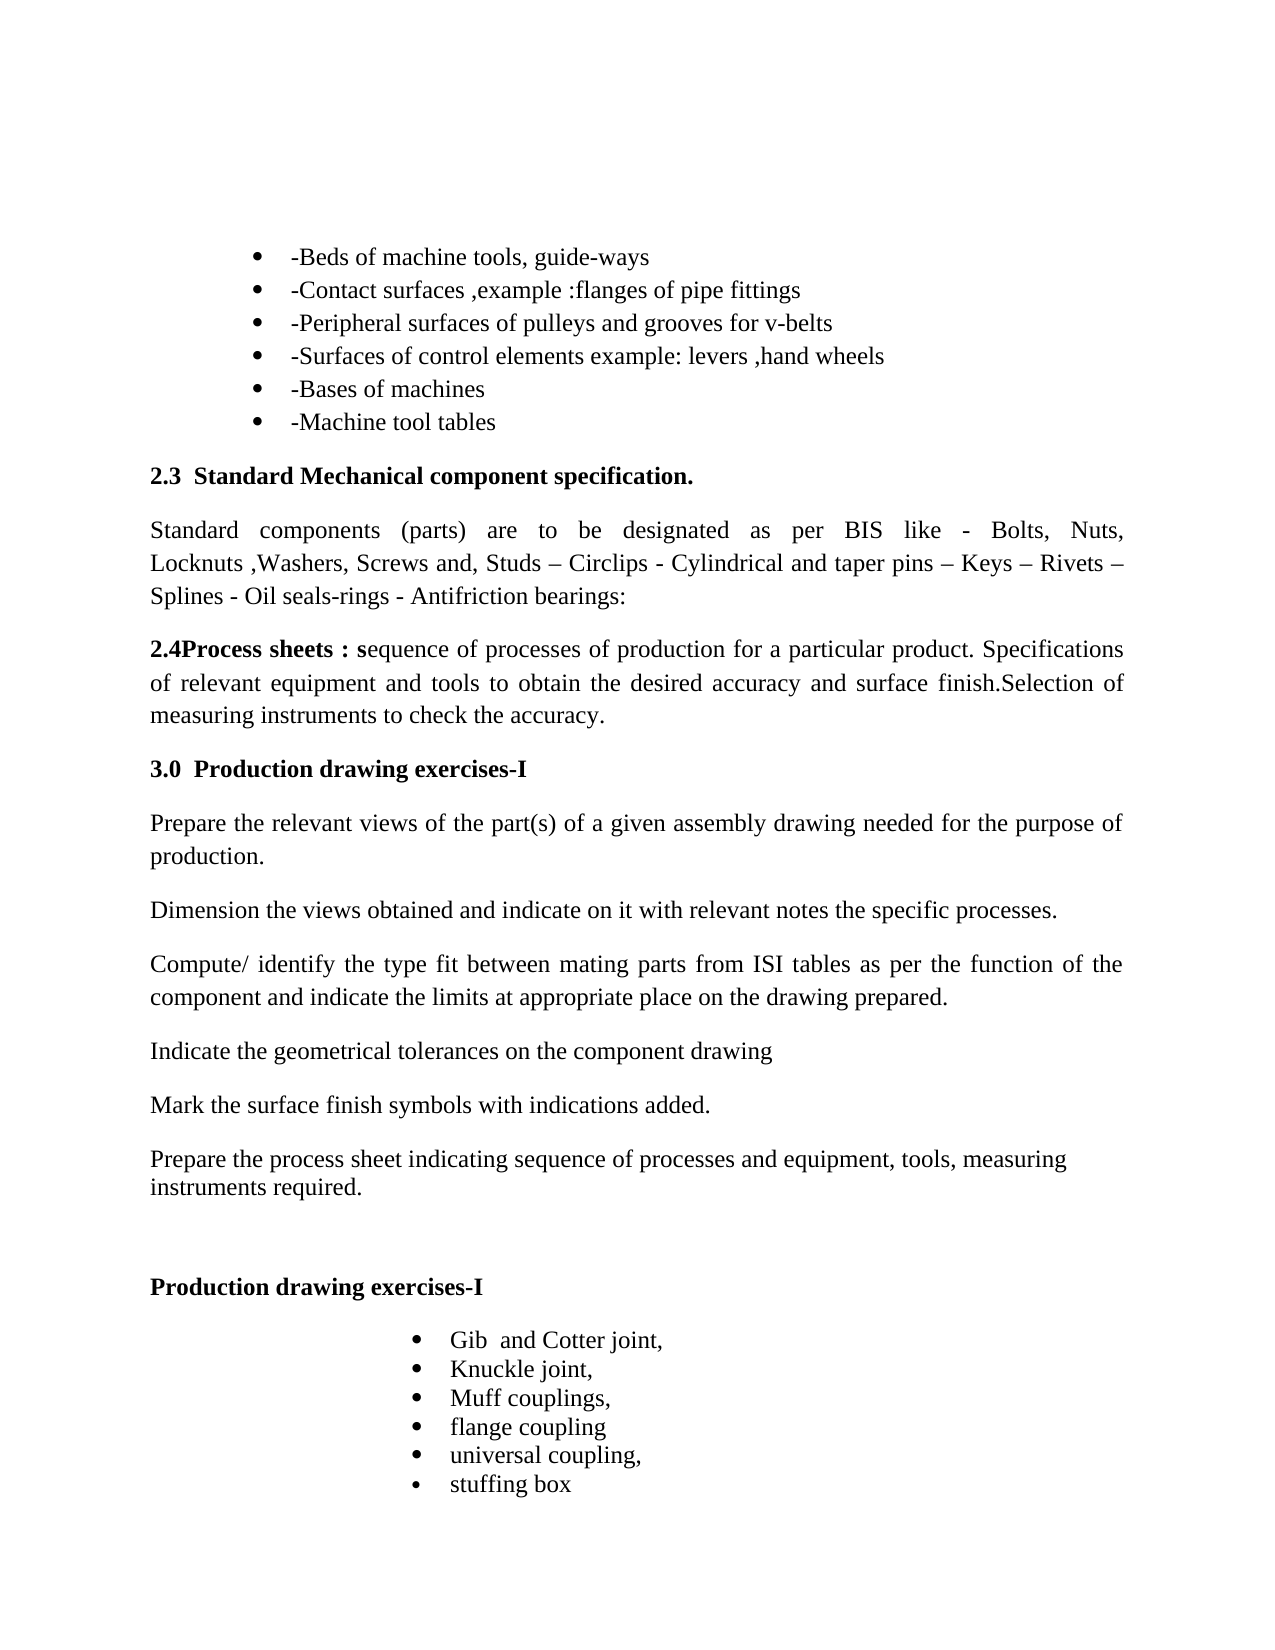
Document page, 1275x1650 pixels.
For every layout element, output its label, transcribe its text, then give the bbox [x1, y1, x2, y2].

list Gib and Cotter joint, [412, 1325, 1125, 1354]
text Prepare the relevant views of the part(s) of a given assembly drawing needed for the purpose of production. [150, 808, 1125, 870]
text Dimension the views obtained and indicate on it with relevant notes the specific processes. [150, 895, 1125, 924]
text Production drawing exercises-I [150, 1272, 1125, 1300]
text Mark the surface finish symbols with indications added. [150, 1090, 1125, 1118]
list -Peripheral surfaces of pulleys and grooves for v-belts [253, 308, 1125, 337]
list -Contact surfaces ,example :flanges of pipe fittings [253, 275, 1125, 304]
list -Surfaces of control elements example: levers ,hand wheels [253, 341, 1125, 370]
text Standard components (parts) are to be designated as per BIS like - Bolts, Nuts, Locknuts ,Washers, Screws and, Studs – Circlips - Cylindrical and taper pins – Keys – Rivets – Splines - Oil seals-rings - Antifriction bearings: [150, 515, 1125, 609]
text 3.0 Production drawing exercises-I [150, 754, 1125, 783]
text 2.3 Standard Mechanical component specification. [150, 461, 1125, 489]
list -Bases of machines [253, 374, 1125, 403]
list Knuckle joint, [412, 1354, 1125, 1383]
text Prepare the process sheet indicating sequence of processes and equipment, tools, measuring instruments required. [150, 1144, 1125, 1201]
list stuffing box [412, 1469, 1125, 1498]
list -Beds of machine tools, guide-ways [253, 242, 1125, 271]
text 2.4Process sheets : sequence of processes of production for a particular product. Specifications of relevant equipment and tools to obtain the desired accuracy and surface finish.Selection of measuring instruments to check the accuracy. [150, 634, 1125, 729]
text Compute/ identify the type fit between mating parts from ISI tables as per the function of the component and indicate the limits at appropriate place on the drawing prepared. [150, 949, 1125, 1011]
list -Machine tool tables [253, 407, 1125, 436]
list Muff couplings, [412, 1383, 1125, 1412]
text Indicate the geometrical tolerances on the component drawing [150, 1036, 1125, 1065]
list flange coupling [412, 1412, 1125, 1440]
list universal coupling, [412, 1440, 1125, 1469]
